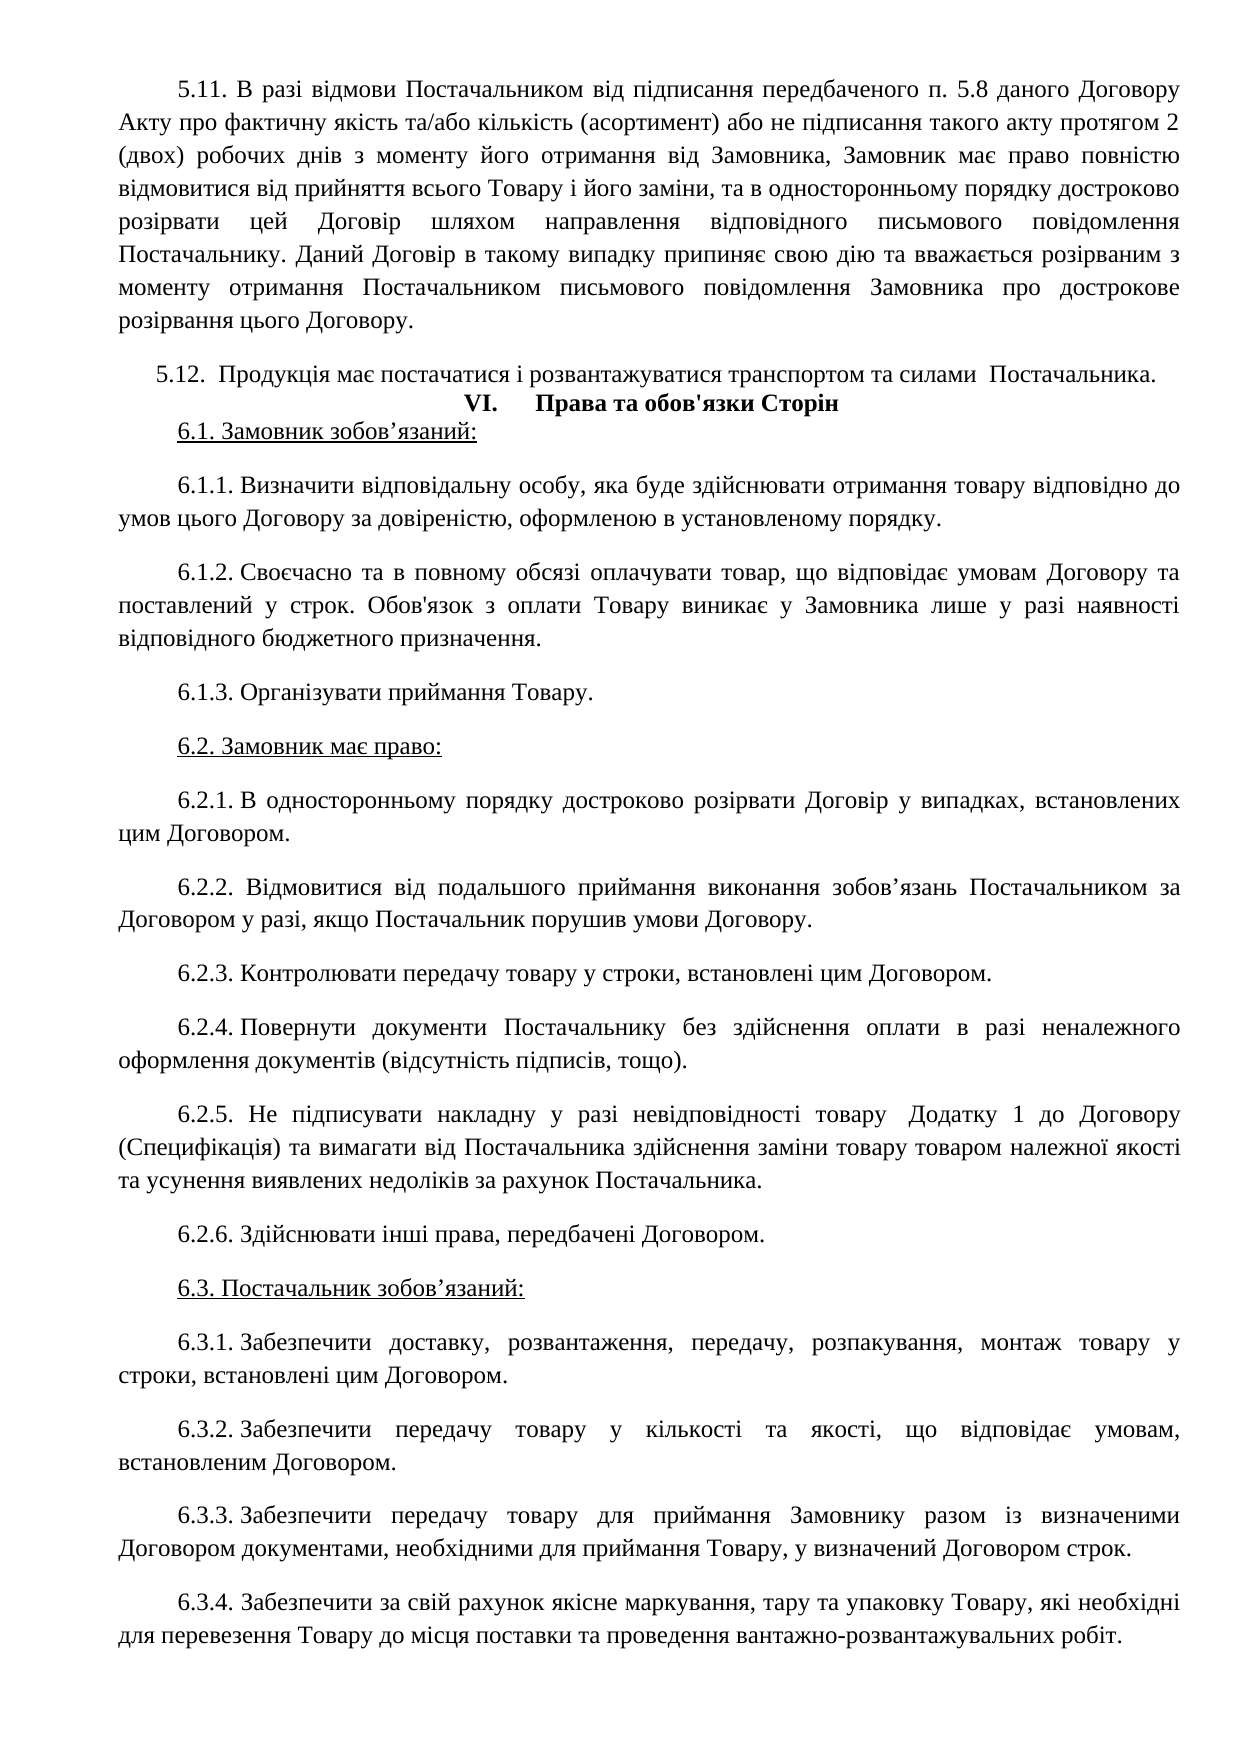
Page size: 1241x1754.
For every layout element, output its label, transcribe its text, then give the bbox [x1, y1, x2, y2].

text 6.2.2. Відмовитися від подальшого приймання виконання зобов’язань Постачальником за Договором у разі, якщо Постачальник порушив умови Договору. [118, 872, 1181, 933]
list Права та обов'язки Сторін [156, 388, 1181, 416]
text 6.1.1. Визначити відповідальну особу, яка буде здійснювати отримання товару відповідно до умов цього Договору за довіреністю, оформленою в установленому порядку. [118, 470, 1181, 532]
text 6.3.4. Забезпечити за свій рахунок якісне маркування, тару та упаковку Товару, які необхідні для перевезення Товару до місця поставки та проведення вантажно-розвантажувальних робіт. [118, 1587, 1181, 1649]
text 6.2.6. Здійснювати інші права, передбачені Договором. [118, 1219, 1181, 1248]
text 6.3.2. Забезпечити передачу товару у кількості та якості, що відповідає умовам, встановленим Договором. [118, 1414, 1181, 1475]
text 6.2.3. Контролювати передачу товару у строки, встановлені цим Договором. [118, 958, 1181, 987]
list 5.12. Продукція має постачатися і розвантажуватися транспортом та силами Постачальника. [118, 359, 1181, 388]
text 6.2. Замовник має право: [118, 731, 1181, 759]
text 6.1.3. Організувати приймання Товару. [118, 677, 1181, 706]
text 6.1.2. Своєчасно та в повному обсязі оплачувати товар, що відповідає умовам Договору та поставлений у строк. Обов'язок з оплати Товару виникає у Замовника лише у разі наявності відповідного бюджетного призначення. [118, 557, 1181, 652]
text 6.3. Постачальник зобов’язаний: [118, 1273, 1181, 1302]
text 5.11. В разі відмови Постачальником від підписання передбаченого п. 5.8 даного Договору Акту про фактичну якість та/або кількість (асортимент) або не підписання такого акту протягом 2 (двох) робочих днів з моменту його отримання від Замовника, Замовник має право повністю відмовитися від прийняття всього Товару і його заміни, та в односторонньому порядку достроково розірвати цей Договір шляхом направлення відповідного письмового повідомлення Постачальнику. Даний Договір в такому випадку припиняє свою дію та вважається розірваним з моменту отримання Постачальником письмового повідомлення Замовника про дострокове розірвання цього Договору. [118, 74, 1181, 334]
text 6.2.5. Не підписувати накладну у разі невідповідності товару Додатку 1 до Договору (Специфікація) та вимагати від Постачальника здійснення заміни товару товаром належної якості та усунення виявлених недоліків за рахунок Постачальника. [118, 1099, 1181, 1194]
text 6.3.3. Забезпечити передачу товару для приймання Замовнику разом із визначеними Договором документами, необхідними для приймання Товару, у визначений Договором строк. [118, 1501, 1181, 1562]
text 6.3.1. Забезпечити доставку, розвантаження, передачу, розпакування, монтаж товару у строки, встановлені цим Договором. [118, 1327, 1181, 1388]
text 6.2.4. Повернути документи Постачальнику без здійснення оплати в разі неналежного оформлення документів (відсутність підписів, тощо). [118, 1012, 1181, 1074]
text 6.1. Замовник зобов’язаний: [118, 416, 1181, 445]
text 6.2.1. В односторонньому порядку достроково розірвати Договір у випадках, встановлених цим Договором. [118, 785, 1181, 846]
